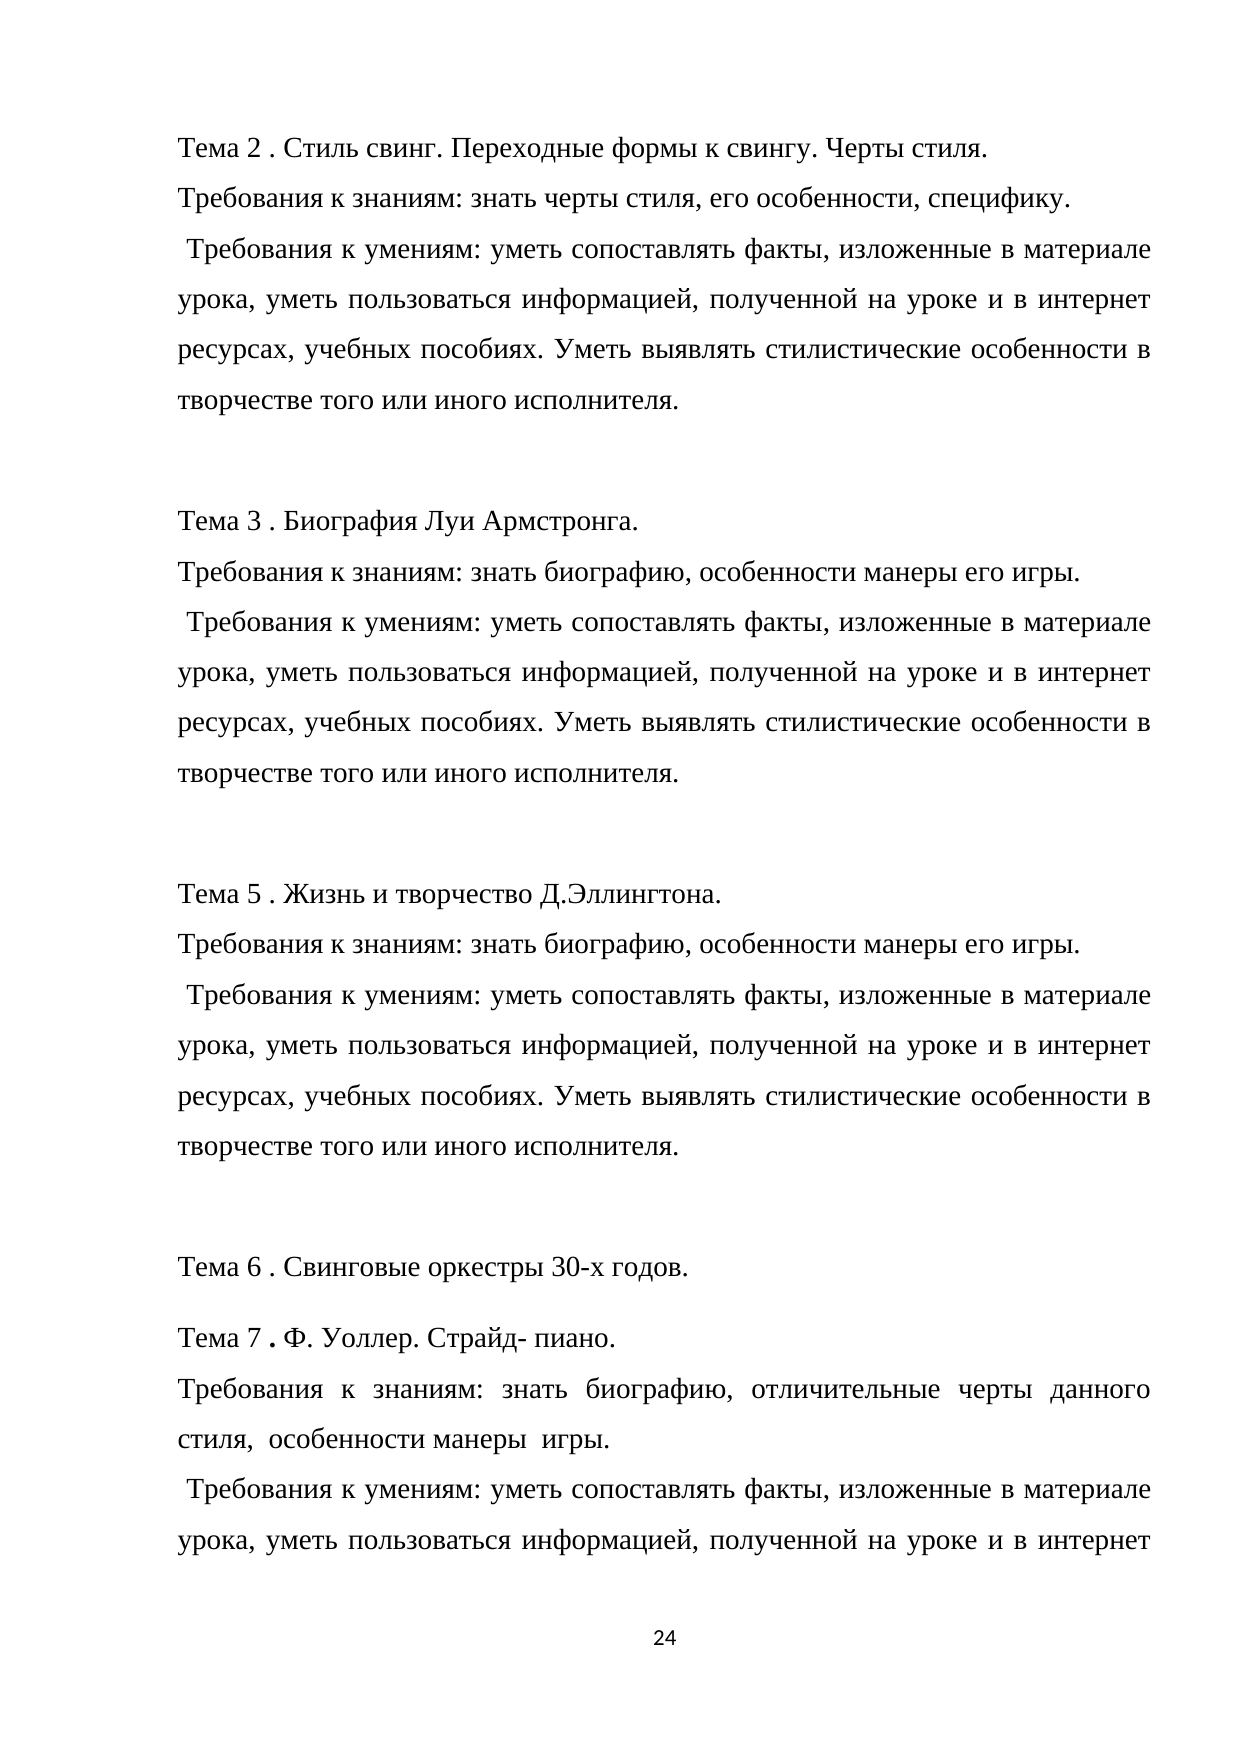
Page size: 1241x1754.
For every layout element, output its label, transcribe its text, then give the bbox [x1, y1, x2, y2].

text Тема 5 . Жизнь и творчество Д.Эллингтона. [177, 876, 1152, 910]
text Тема 2 . Стиль свинг. Переходные формы к свингу. Черты стиля. [177, 130, 1152, 164]
text Требования к знаниям: знать черты стиля, его особенности, специфику. [177, 181, 1152, 214]
text Тема 3 . Биография Луи Армстронга. [177, 503, 1152, 537]
text Требования к знаниям: знать биографию, отличительные черты данного стиля, особенности манеры игры. [177, 1371, 1152, 1455]
text Требования к знаниям: знать биографию, особенности манеры его игры. [177, 554, 1152, 587]
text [177, 1471, 1152, 1555]
text Тема 7 . Ф. Уоллер. Страйд- пиано. [177, 1321, 1152, 1354]
text Требования к знаниям: знать биографию, особенности манеры его игры. [177, 927, 1152, 960]
text Тема 6 . Свинговые оркестры 30-х годов. [177, 1249, 1152, 1283]
